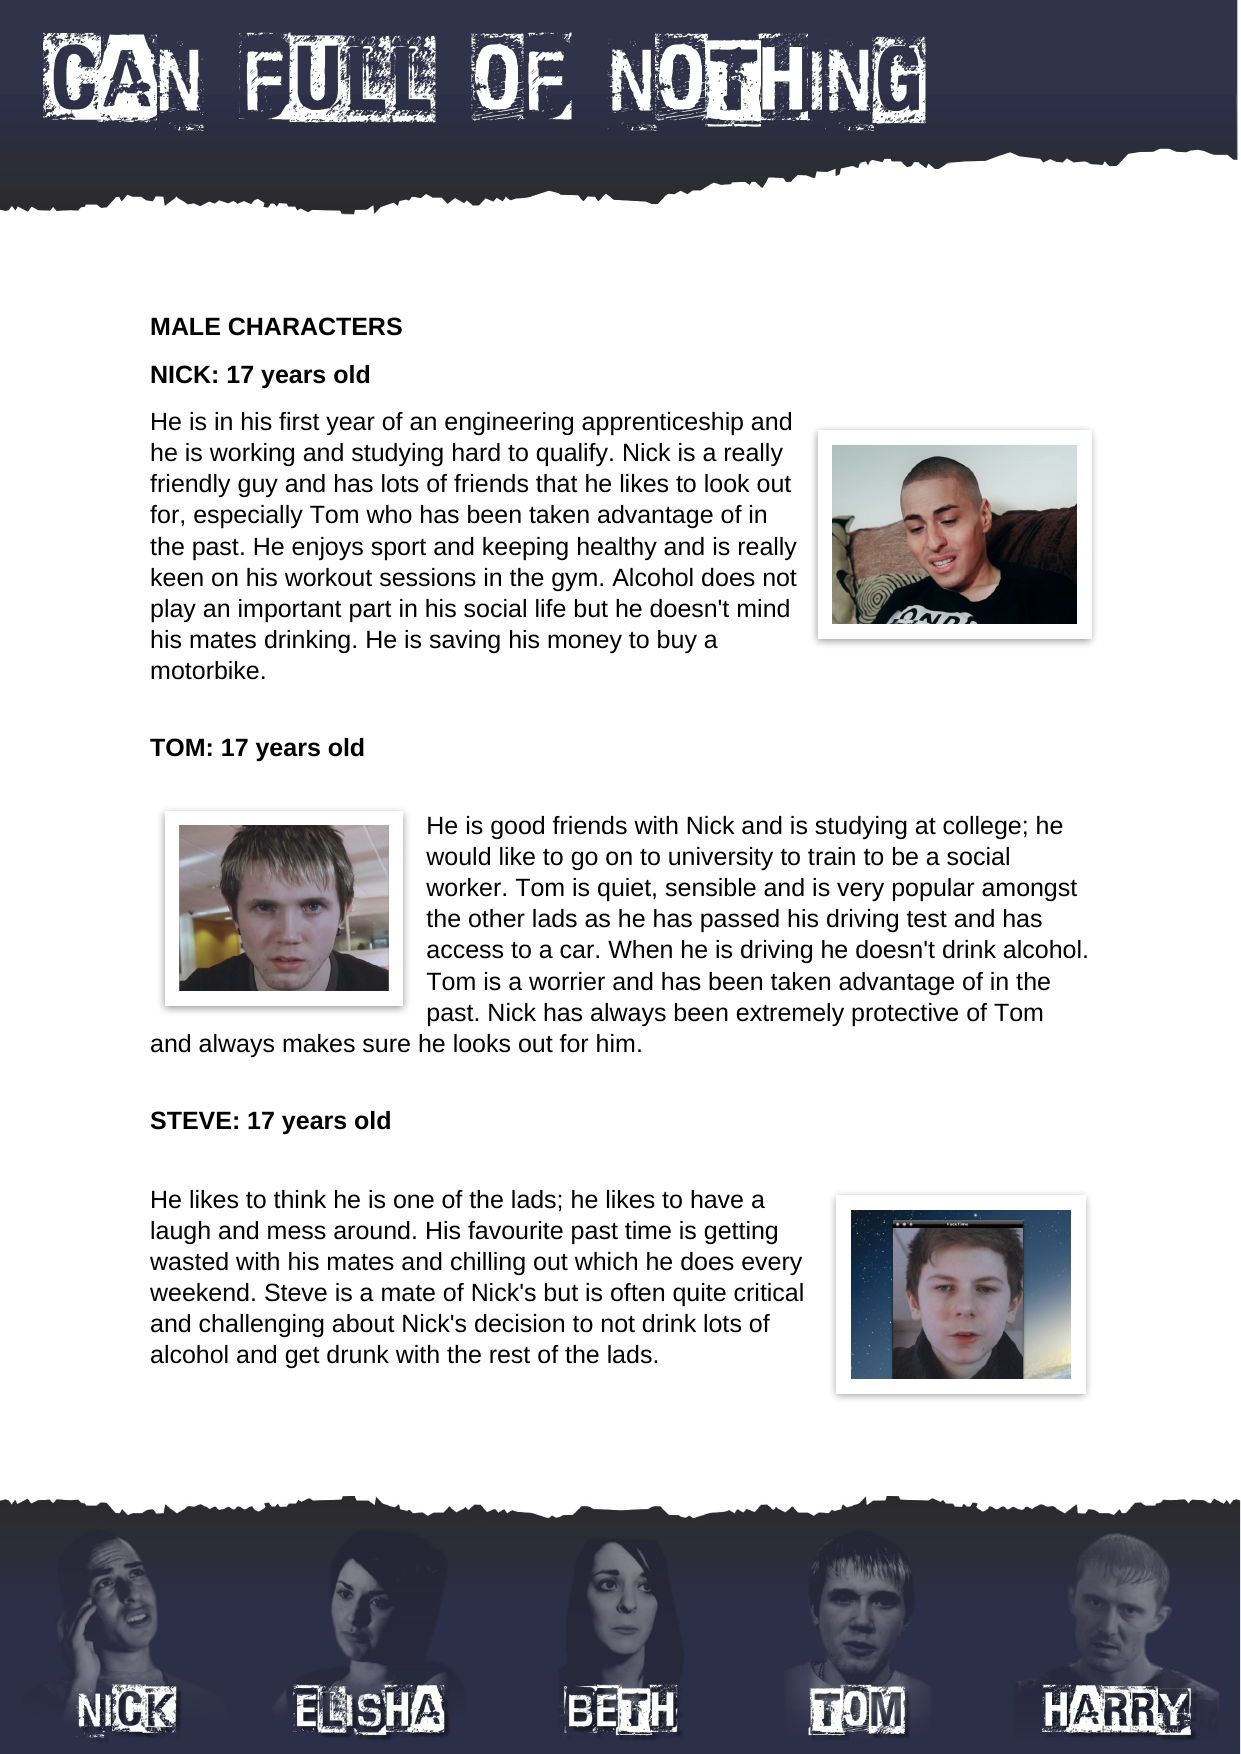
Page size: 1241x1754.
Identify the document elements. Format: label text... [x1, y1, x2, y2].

picture [0, 1496, 1241, 1754]
picture [0, 0, 1241, 262]
picture [179, 825, 389, 991]
text STEVE: 17 years old [150, 1106, 1090, 1135]
text NICK: 17 years old [150, 359, 1090, 388]
text He is good friends with Nick and is studying at college; he would like to go on to university to train to be a social worker. Tom is quiet, sensible and is very popular amongst the other lads as he has passed his driving test and has access to a car. When he is driving he doesn't drink alcohol. Tom is a worrier and has been taken advantage of in the past. Nick has always been extremely protective of Tom and always makes sure he looks out for him. [150, 811, 1090, 1087]
picture [851, 1210, 1071, 1379]
text TOM: 17 years old [150, 733, 1090, 792]
text He is in his first year of an engineering apprenticeship and he is working and studying hard to qualify. Nick is a really friendly guy and has lots of friends that he likes to look out for, especially Tom who has been taken advantage of in the past. He enjoys sport and keeping healthy and is really keen on his workout sessions in the gym. Alcohol does not play an important part in his social life but he doesn't mind his mates drinking. He is saving his money to buy a motorbike. [150, 407, 1090, 714]
text MALE CHARACTERS [150, 312, 1090, 341]
picture [832, 445, 1077, 624]
text He likes to think he is one of the lads; he likes to have a laugh and mess around. His favourite past time is getting wasted with his mates and chilling out which he does every weekend. Steve is a mate of Nick's but is often quite critical and challenging about Nick's decision to not drink lots of alcohol and get drunk with the rest of the lads. [150, 1154, 1090, 1369]
